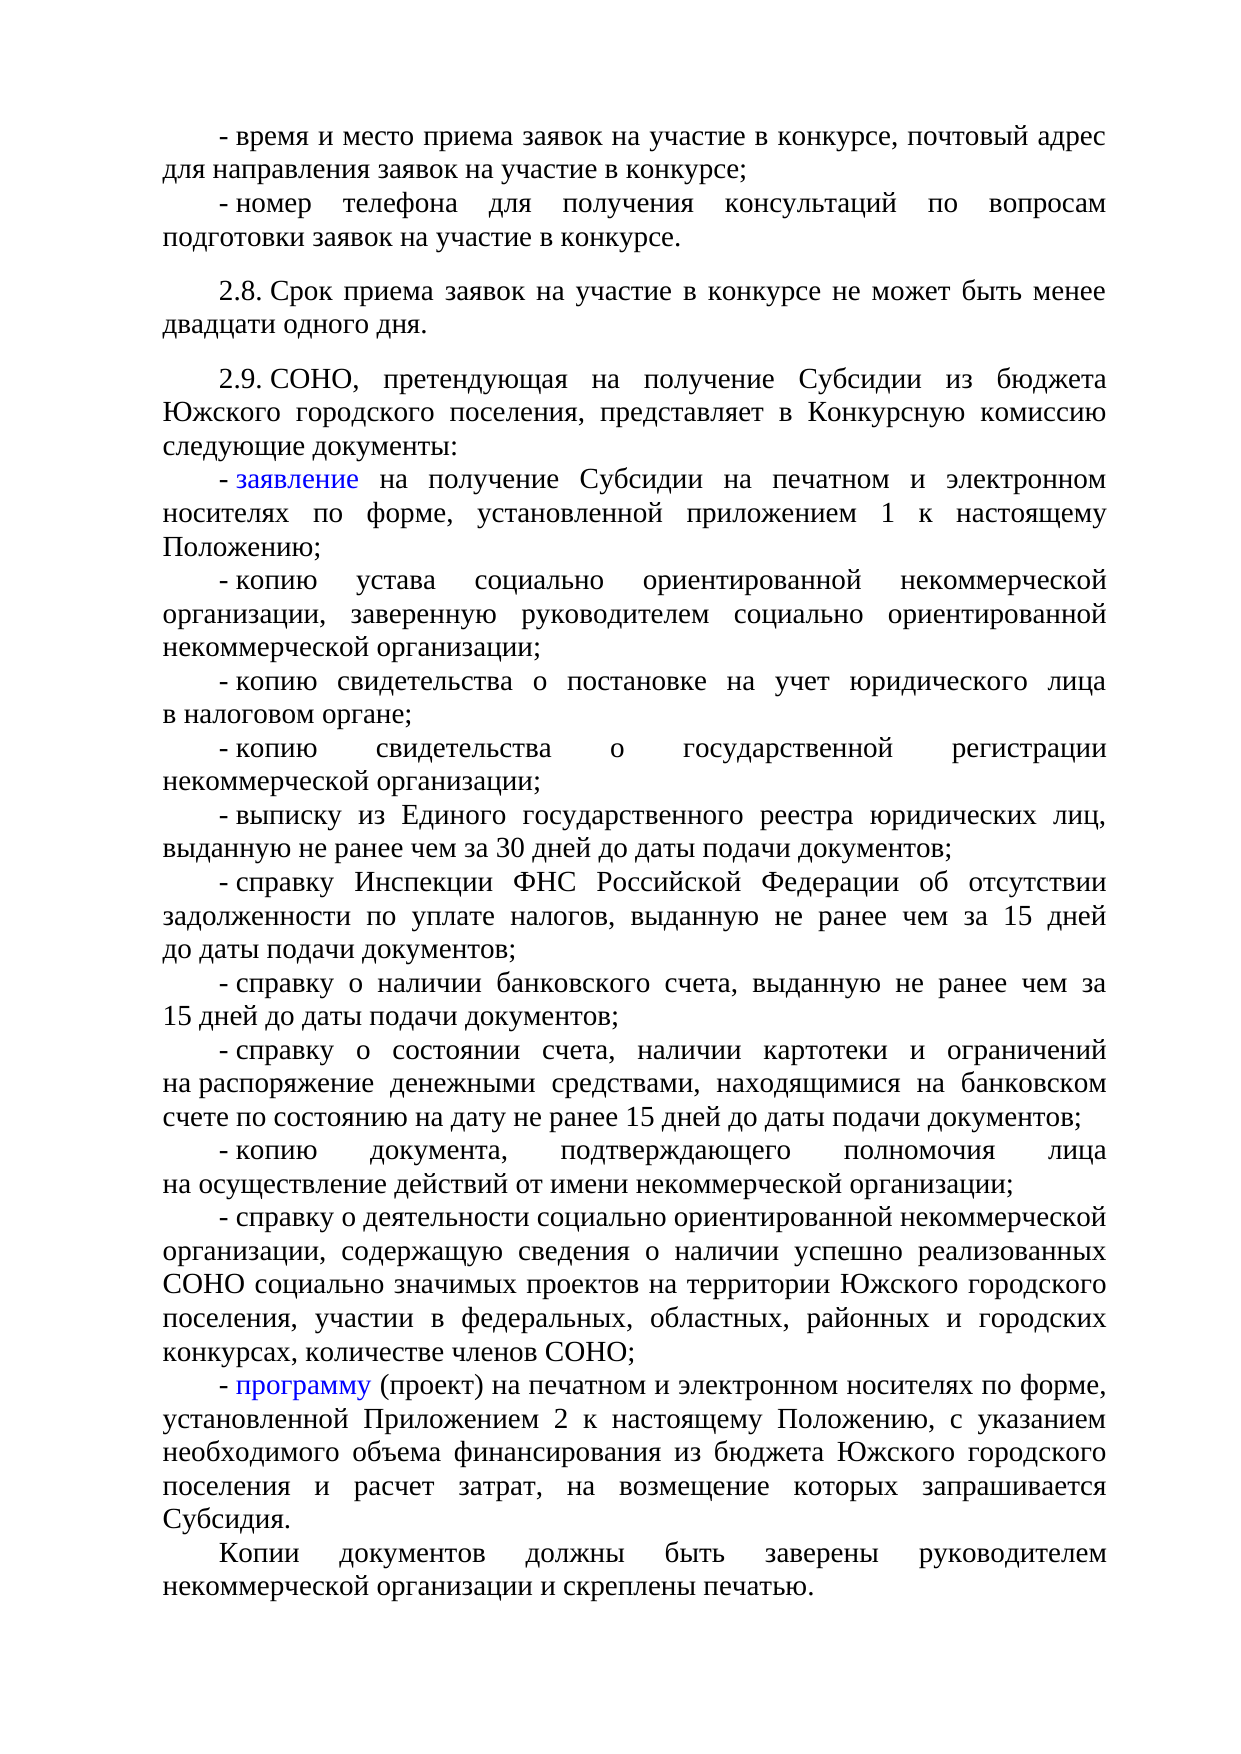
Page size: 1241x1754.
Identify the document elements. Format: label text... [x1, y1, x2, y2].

text Копии документов должны быть заверены руководителем некоммерческой организации и скреплены печатью. [162, 1535, 1107, 1602]
text - справку о наличии банковского счета, выданную не ранее чем за 15 дней до даты подачи документов; [162, 965, 1107, 1032]
text 2.8. Срок приема заявок на участие в конкурсе не может быть менее двадцати одного дня. [162, 273, 1107, 340]
text - копию свидетельства о постановке на учет юридического лица в налоговом органе; [162, 663, 1107, 730]
text - время и место приема заявок на участие в конкурсе, почтовый адрес для направления заявок на участие в конкурсе; [162, 118, 1107, 185]
text - выписку из Единого государственного реестра юридических лиц, выданную не ранее чем за 30 дней до даты подачи документов; [162, 797, 1107, 864]
text - номер телефона для получения консультаций по вопросам подготовки заявок на участие в конкурсе. [162, 185, 1107, 252]
text - справку о состоянии счета, наличии картотеки и ограничений на распоряжение денежными средствами, находящимися на банковском счете по состоянию на дату не ранее 15 дней до даты подачи документов; [162, 1032, 1107, 1132]
text - копию документа, подтверждающего полномочия лица на осуществление действий от имени некоммерческой организации; [162, 1132, 1107, 1199]
text - копию свидетельства о государственной регистрации некоммерческой организации; [162, 730, 1107, 797]
text - справку Инспекции ФНС Российской Федерации об отсутствии задолженности по уплате налогов, выданную не ранее чем за 15 дней до даты подачи документов; [162, 864, 1107, 965]
text - копию устава социально ориентированной некоммерческой организации, заверенную руководителем социально ориентированной некоммерческой организации; [162, 562, 1107, 663]
text - программу (проект) на печатном и электронном носителях по форме, установленной Приложением 2 к настоящему Положению, с указанием необходимого объема финансирования из бюджета Южского городского поселения и расчет затрат, на возмещение которых запрашивается Субсидия. [162, 1367, 1107, 1535]
text 2.9. СОНО, претендующая на получение Субсидии из бюджета Южского городского поселения, представляет в Конкурсную комиссию следующие документы: [162, 361, 1107, 462]
text - заявление на получение Субсидии на печатном и электронном носителях по форме, установленной приложением 1 к настоящему Положению; [162, 462, 1107, 562]
text - справку о деятельности социально ориентированной некоммерческой организации, содержащую сведения о наличии успешно реализованных СОНО социально значимых проектов на территории Южского городского поселения, участии в федеральных, областных, районных и городских конкурсах, количестве членов СОНО; [162, 1199, 1107, 1367]
